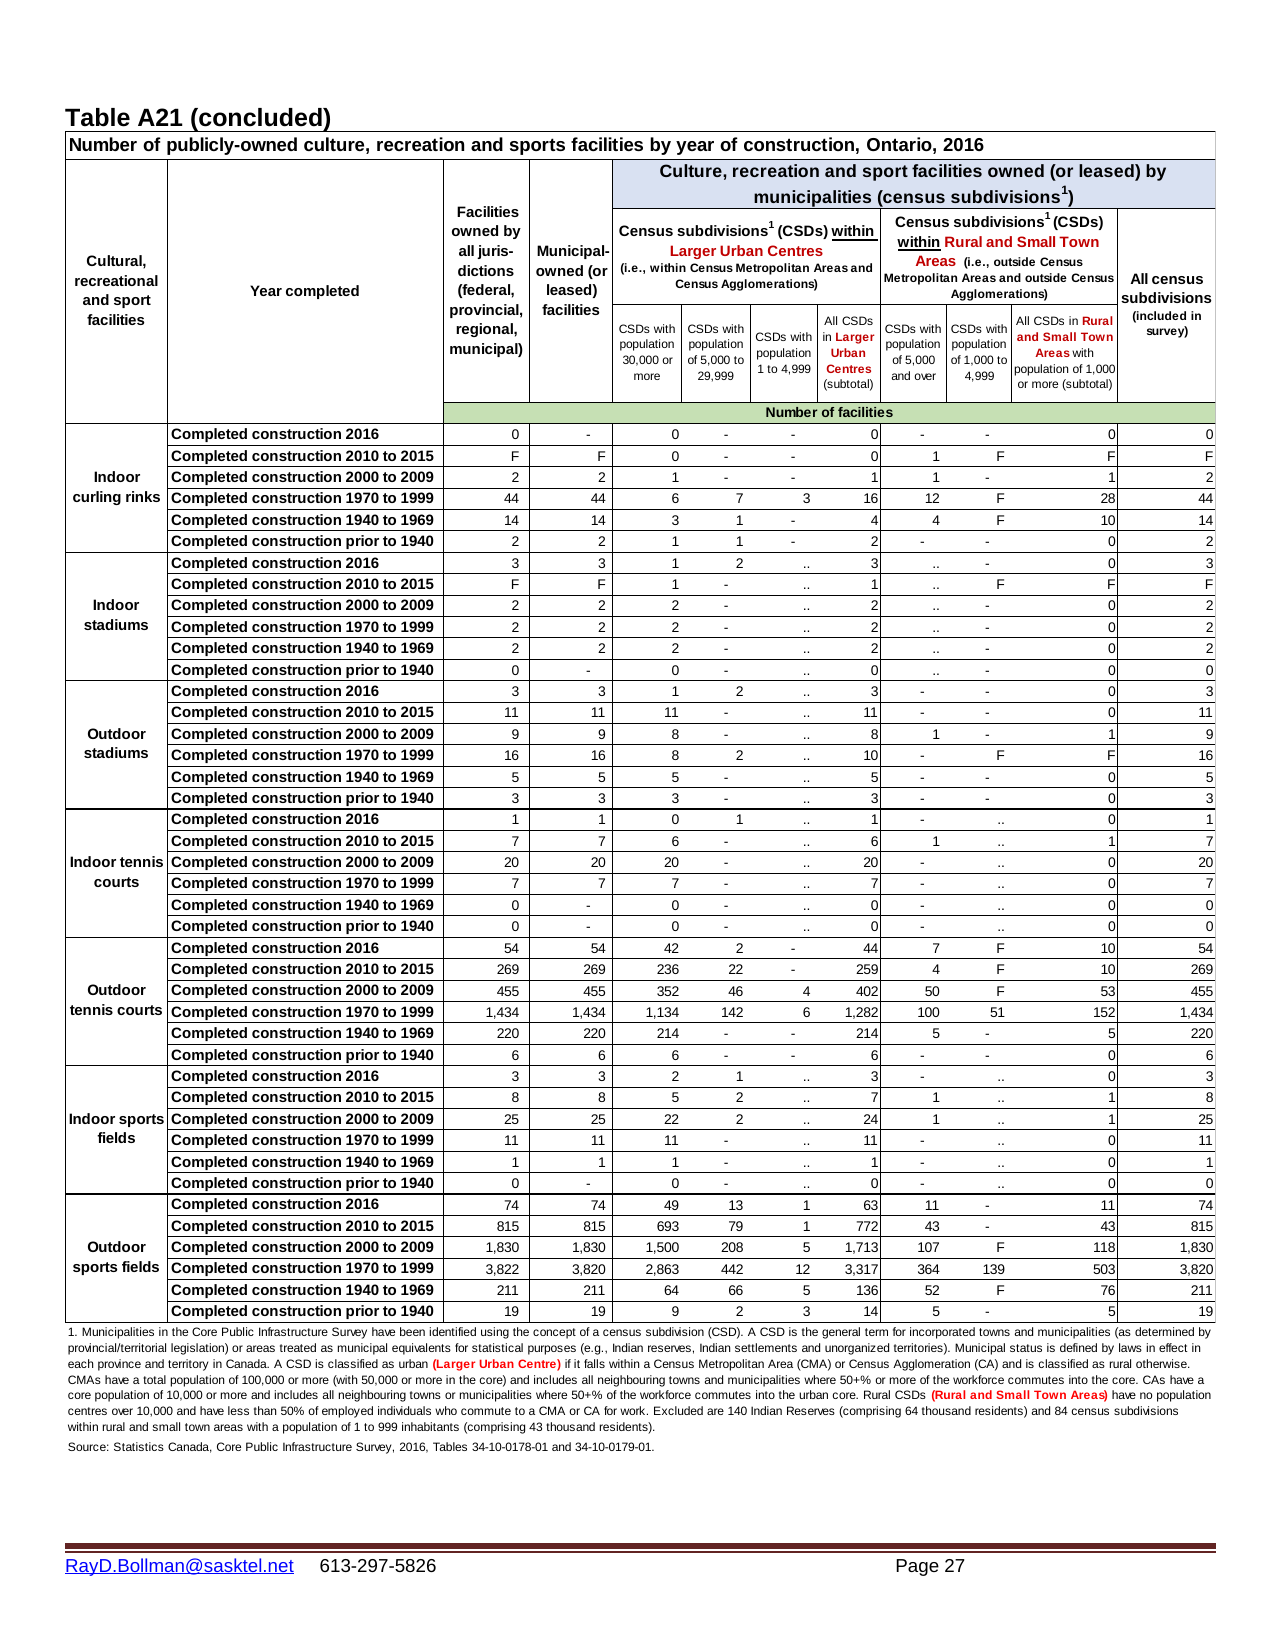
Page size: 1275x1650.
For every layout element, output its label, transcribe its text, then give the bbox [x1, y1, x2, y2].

text Table A21 (concluded) [65, 103, 1216, 131]
